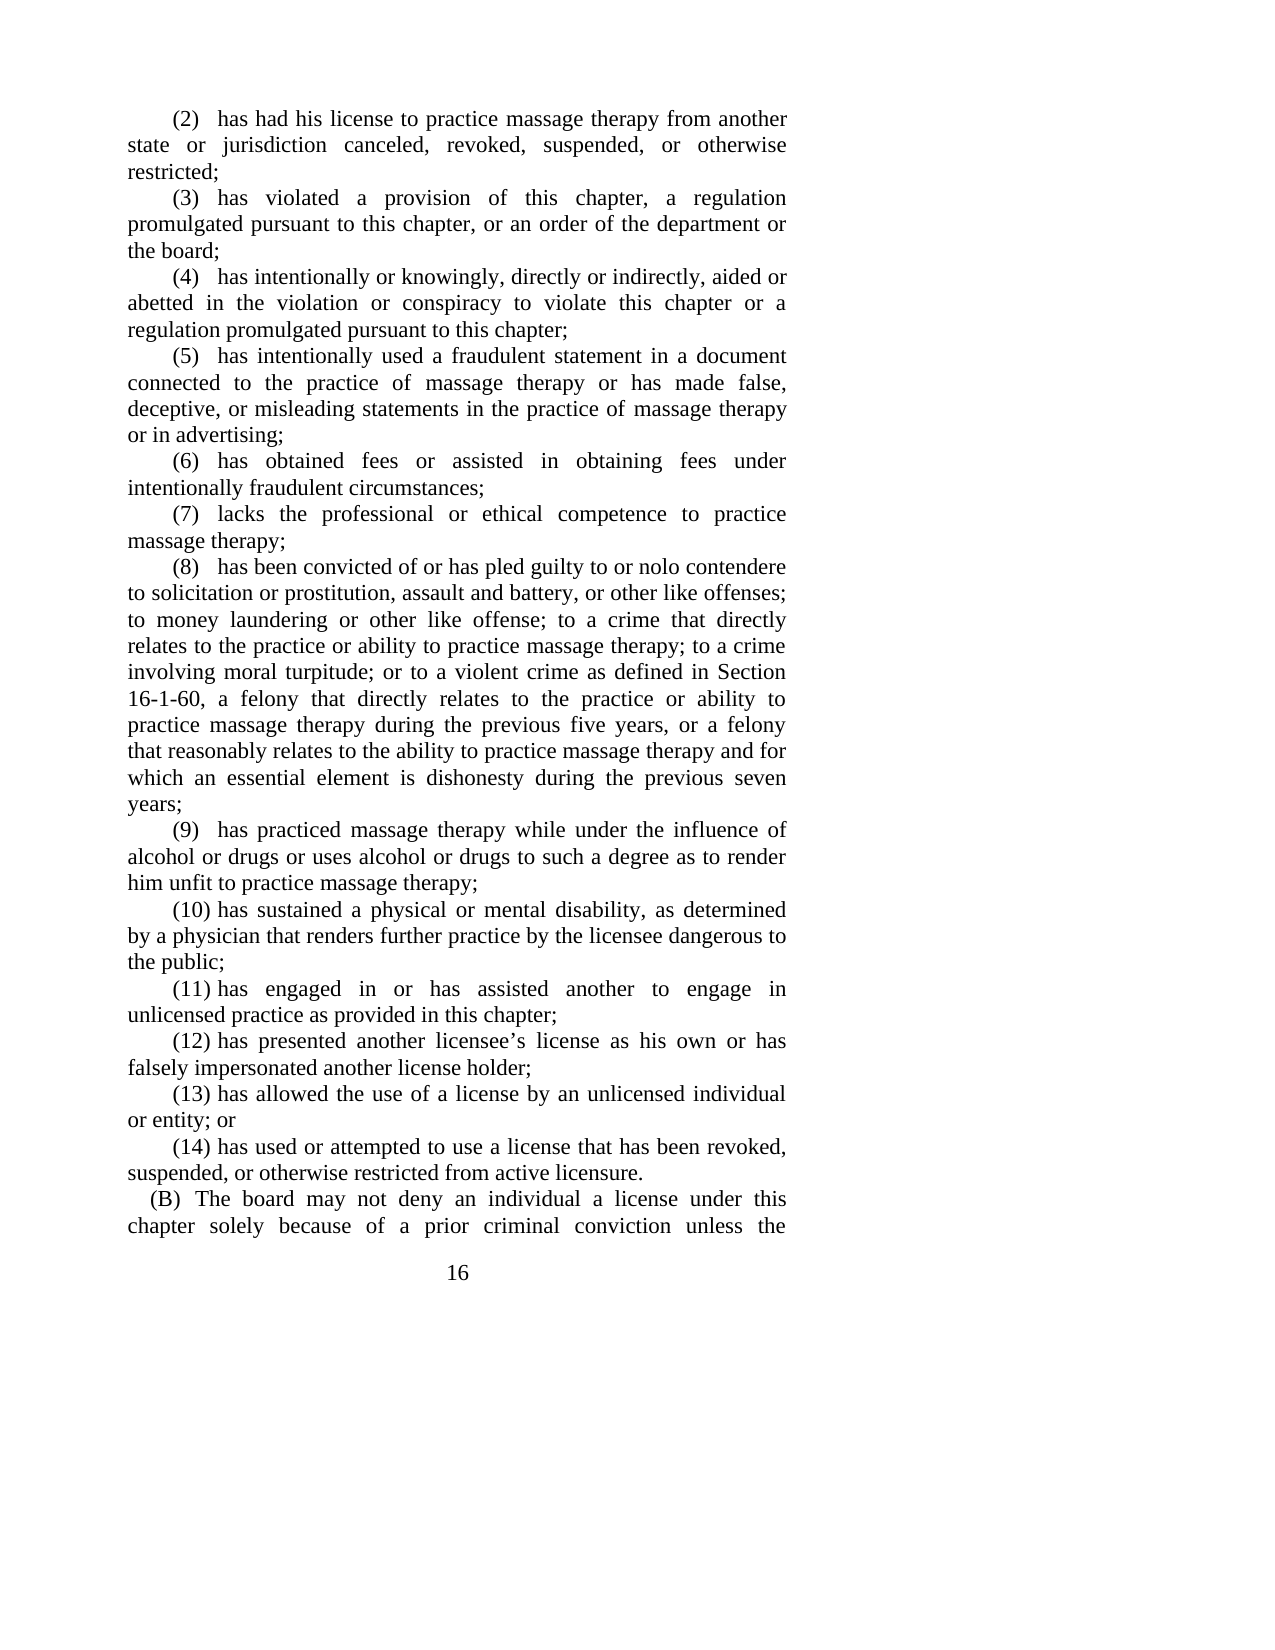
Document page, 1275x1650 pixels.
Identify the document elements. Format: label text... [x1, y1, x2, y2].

text (12) has presented another licensee’s license as his own or has falsely impersonated another license holder; [127, 1027, 787, 1080]
text (8) has been convicted of or has pled guilty to or nolo contendere to solicitation or prostitution, assault and battery, or other like offenses; to money laundering or other like offense; to a crime that directly relates to the practice or ability to practice massage therapy; to a crime involving moral turpitude; or to a violent crime as defined in Section 16-1-60, a felony that directly relates to the practice or ability to practice massage therapy during the previous five years, or a felony that reasonably relates to the ability to practice massage therapy and for which an essential element is dishonesty during the previous seven years; [127, 553, 787, 817]
text (7) lacks the professional or ethical competence to practice massage therapy; [127, 500, 787, 553]
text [127, 1186, 787, 1238]
text (14) has used or attempted to use a license that has been revoked, suspended, or otherwise restricted from active licensure. [127, 1133, 787, 1186]
text (13) has allowed the use of a license by an unlicensed individual or entity; or [127, 1080, 787, 1133]
text (9) has practiced massage therapy while under the influence of alcohol or drugs or uses alcohol or drugs to such a degree as to render him unfit to practice massage therapy; [127, 817, 787, 896]
text (4) has intentionally or knowingly, directly or indirectly, aided or abetted in the violation or conspiracy to violate this chapter or a regulation promulgated pursuant to this chapter; [127, 263, 787, 342]
text (11) has engaged in or has assisted another to engage in unlicensed practice as provided in this chapter; [127, 975, 787, 1027]
text (5) has intentionally used a fraudulent statement in a document connected to the practice of massage therapy or has made false, deceptive, or misleading statements in the practice of massage therapy or in advertising; [127, 342, 787, 448]
text (2) has had his license to practice massage therapy from another state or jurisdiction canceled, revoked, suspended, or otherwise restricted; [127, 105, 787, 184]
text (10) has sustained a physical or mental disability, as determined by a physician that renders further practice by the licensee dangerous to the public; [127, 896, 787, 975]
text (3) has violated a provision of this chapter, a regulation promulgated pursuant to this chapter, or an order of the department or the board; [127, 184, 787, 263]
text (6) has obtained fees or assisted in obtaining fees under intentionally fraudulent circumstances; [127, 448, 787, 500]
